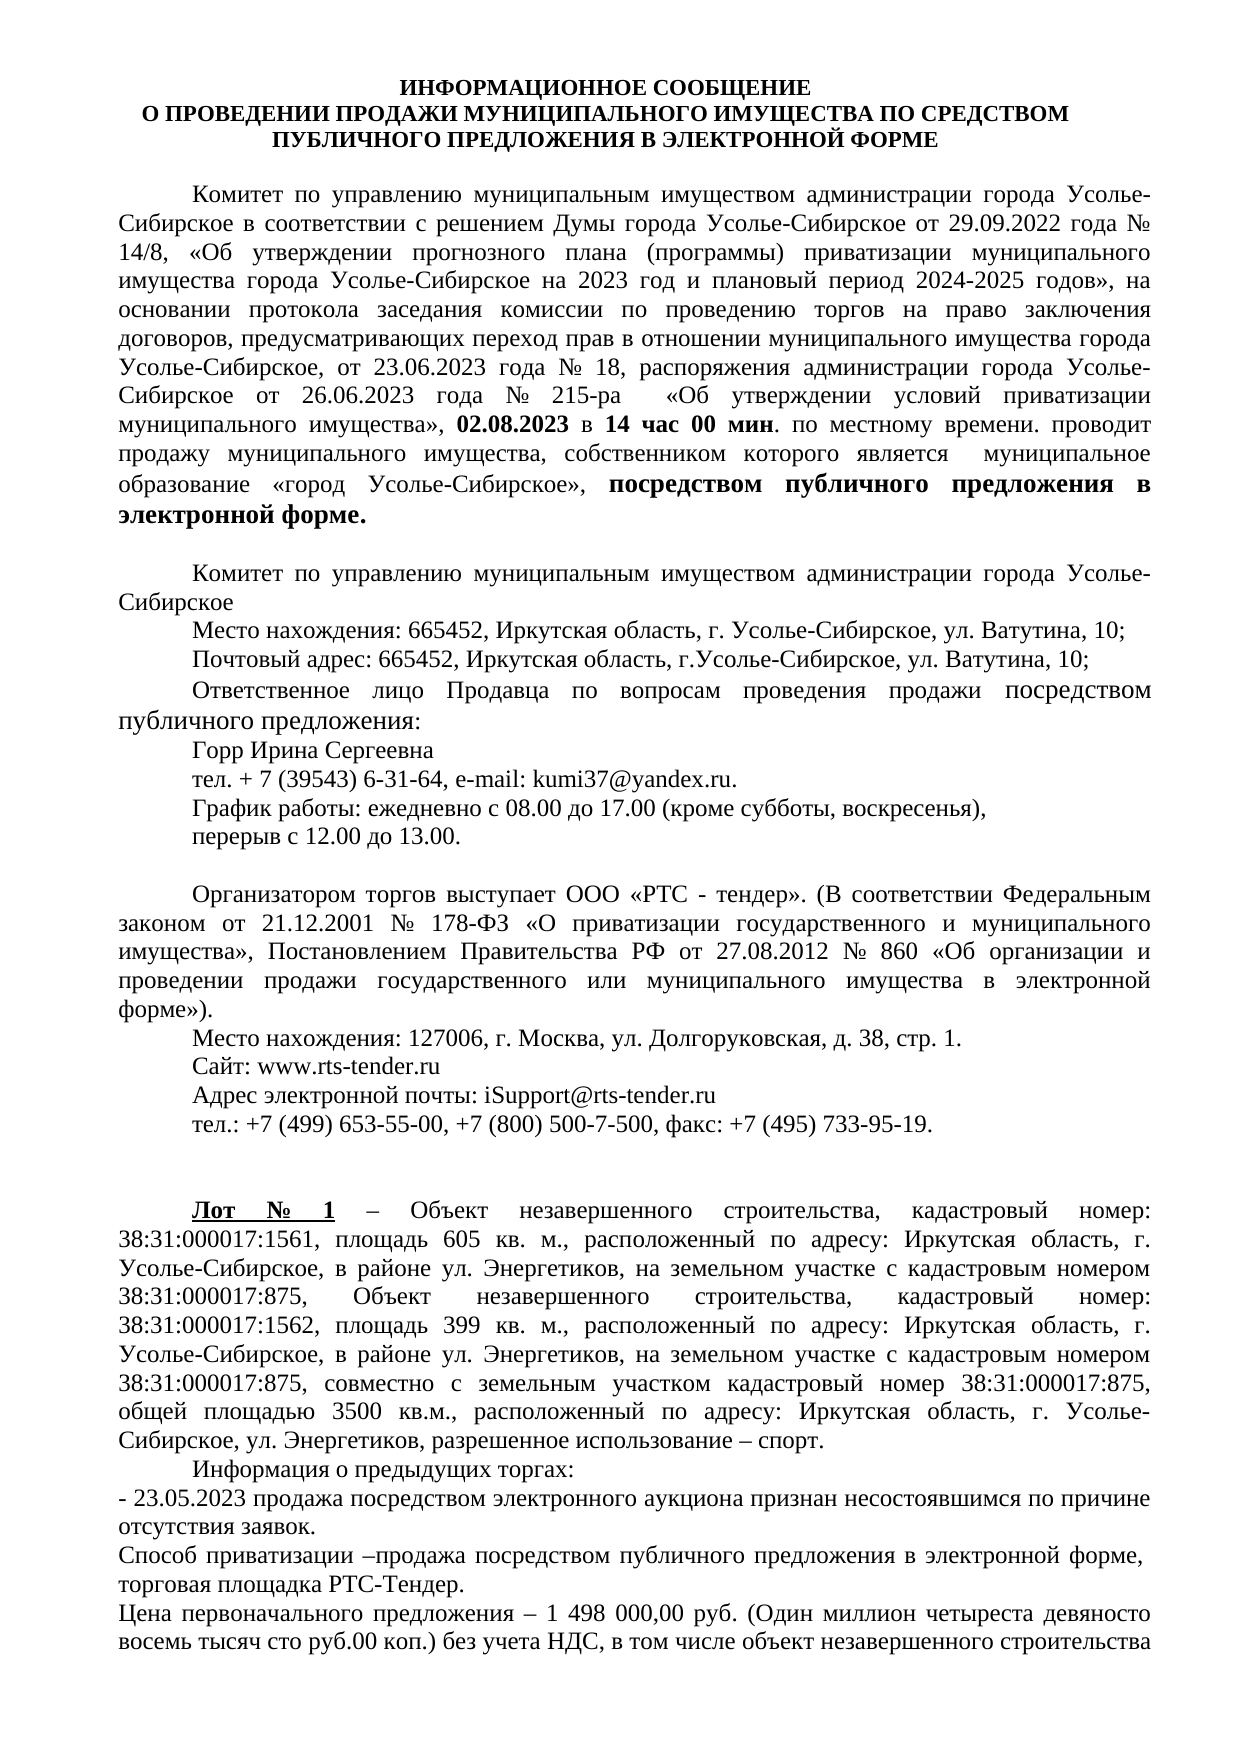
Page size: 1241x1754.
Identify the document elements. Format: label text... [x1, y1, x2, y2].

text Адрес электронной почты: iSupport@rts-tender.ru [118, 1080, 1152, 1109]
text о ПРОВЕДЕНИИ продажи муниципального имущества по средством публичного предложения в электронной форме [59, 100, 1152, 153]
text Организатором торгов выступает ООО «РТС - тендер». (В соответствии Федеральным законом от 21.12.2001 № 178-ФЗ «О приватизации государственного и муниципального имущества», Постановлением Правительства РФ от 27.08.2012 № 860 «Об организации и проведении продажи государственного или муниципального имущества в электронной форме»). [118, 879, 1152, 1023]
text тел.: +7 (499) 653-55-00, +7 (800) 500-7-500, факс: +7 (495) 733-95-19. [118, 1109, 1152, 1138]
text Комитет по управлению муниципальным имуществом администрации города Усолье-Сибирское [118, 558, 1152, 615]
text Место нахождения: 665452, Иркутская область, г. Усолье-Сибирское, ул. Ватутина, 10; [118, 615, 1152, 644]
text перерыв с 12.00 до 13.00. [118, 821, 1152, 850]
text Почтовый адрес: 665452, Иркутская область, г.Усолье-Сибирское, ул. Ватутина, 10; [118, 644, 1152, 673]
text Ответственное лицо Продавца по вопросам проведения продажи посредством публичного предложения: [118, 673, 1152, 735]
text Способ приватизации –продажа посредством публичного предложения в электронной форме, торговая площадка РТС-Тендер. [118, 1540, 1144, 1598]
text Лот № 1 – Объект незавершенного строительства, кадастровый номер: 38:31:000017:1561, площадь 605 кв. м., расположенный по адресу: Иркутская область, г. Усолье-Сибирское, в районе ул. Энергетиков, на земельном участке с кадастровым номером 38:31:000017:875, Объект незавершенного строительства, кадастровый номер: 38:31:000017:1562, площадь 399 кв. м., расположенный по адресу: Иркутская область, г. Усолье-Сибирское, в районе ул. Энергетиков, на земельном участке с кадастровым номером 38:31:000017:875, совместно с земельным участком кадастровый номер 38:31:000017:875, общей площадью 3500 кв.м., расположенный по адресу: Иркутская область, г. Усолье-Сибирское, ул. Энергетиков, разрешенное использование – спорт. [118, 1195, 1152, 1454]
text Комитет по управлению муниципальным имуществом администрации города Усолье-Сибирское в соответствии с решением Думы города Усолье-Сибирское от 29.09.2022 года № 14/8, «Об утверждении прогнозного плана (программы) приватизации муниципального имущества города Усолье-Сибирское на 2023 год и плановый период 2024-2025 годов», на основании протокола заседания комиссии по проведению торгов на право заключения договоров, предусматривающих переход прав в отношении муниципального имущества города Усолье-Сибирское, от 23.06.2023 года № 18, распоряжения администрации города Усолье-Сибирское от 26.06.2023 года № 215-ра «Об утверждении условий приватизации муниципального имущества», 02.08.2023 в 14 час 00 мин. по местному времени. проводит продажу муниципального имущества, собственником которого является муниципальное образование «город Усолье-Сибирское», посредством публичного предложения в электронной форме. [118, 179, 1152, 529]
text ИНФОРМАЦИОННОЕ СООБЩЕНИЕ [59, 74, 1152, 100]
text Сайт: www.rts-tender.ru [118, 1051, 1152, 1080]
text тел. + 7 (39543) 6-31-64, e-mail: kumi37@yandex.ru. [118, 764, 1152, 793]
text Горр Ирина Сергеевна [118, 735, 1152, 764]
text График работы: ежедневно с 08.00 до 17.00 (кроме субботы, воскресенья), [118, 793, 1152, 821]
text - 23.05.2023 продажа посредством электронного аукциона признан несостоявшимся по причине отсутствия заявок. [118, 1483, 1152, 1540]
text Информация о предыдущих торгах: [118, 1454, 1152, 1483]
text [118, 1598, 1152, 1655]
text Место нахождения: 127006, г. Москва, ул. Долгоруковская, д. 38, стр. 1. [118, 1023, 1152, 1051]
